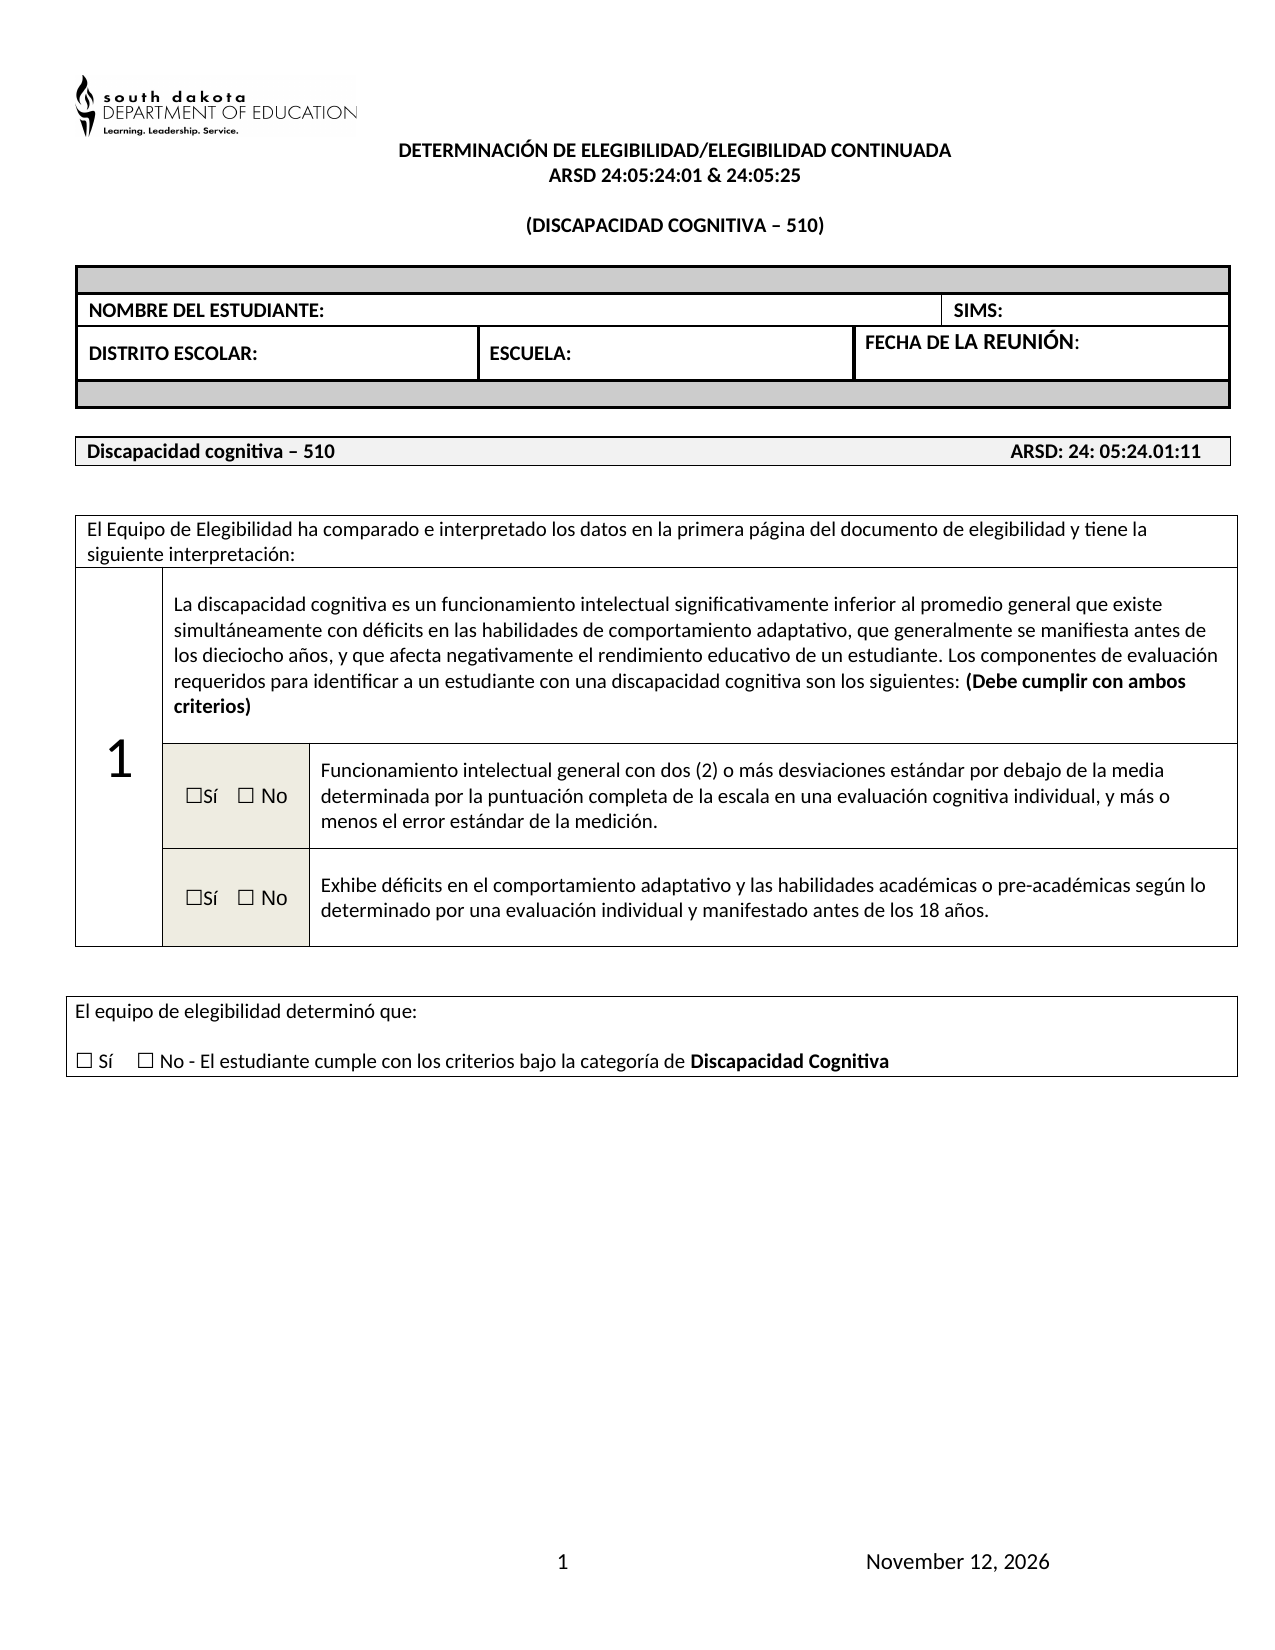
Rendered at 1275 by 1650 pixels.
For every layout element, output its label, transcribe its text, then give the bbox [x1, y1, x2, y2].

table_header Discapacidad cognitiva – 510 ARSD: 24: 05:24.01:11 [76, 438, 1230, 465]
table_cell FECHA DE LA REUNIÓN: [856, 327, 1228, 379]
table_cell SIMS: [942, 295, 1228, 325]
table_cell Exhibe déficits en el comportamiento adaptativo y las habilidades académicas o pre-académicas según lo determinado por una evaluación individual y manifestado antes de los 18 años. [310, 849, 1237, 946]
picture [75, 75, 357, 137]
table_cell NOMBRE DEL ESTUDIANTE: [78, 295, 941, 325]
table_cell Sí No [163, 744, 309, 848]
table_cell Sí No [163, 849, 309, 946]
table_cell Funcionamiento intelectual general con dos (2) o más desviaciones estándar por debajo de la media determinada por la puntuación completa de la escala en una evaluación cognitiva individual, y más o menos el error estándar de la medición. [310, 744, 1237, 848]
table_header [78, 268, 1228, 292]
table_cell DISTRITO ESCOLAR: [78, 327, 477, 379]
table_cell La discapacidad cognitiva es un funcionamiento intelectual significativamente inferior al promedio general que existe simultáneamente con déficits en las habilidades de comportamiento adaptativo, que generalmente se manifiesta antes de los dieciocho años, y que afecta negativamente el rendimiento educativo de un estudiante. Los componentes de evaluación requeridos para identificar a un estudiante con una discapacidad cognitiva son los siguientes: (Debe cumplir con ambos criterios) [163, 568, 1237, 743]
table_cell [78, 382, 1228, 406]
table_header El Equipo de Elegibilidad ha comparado e interpretado los datos en la primera página del documento de elegibilidad y tiene la siguiente interpretación: [76, 516, 1237, 567]
table_cell ESCUELA: [480, 327, 852, 379]
table_cell 1 [76, 568, 162, 946]
text Sí No - El estudiante cumple con los criterios bajo la categoría de Discapacidad Cognitiva [67, 1046, 1237, 1076]
text El equipo de elegibilidad determinó que: [67, 997, 1237, 1024]
